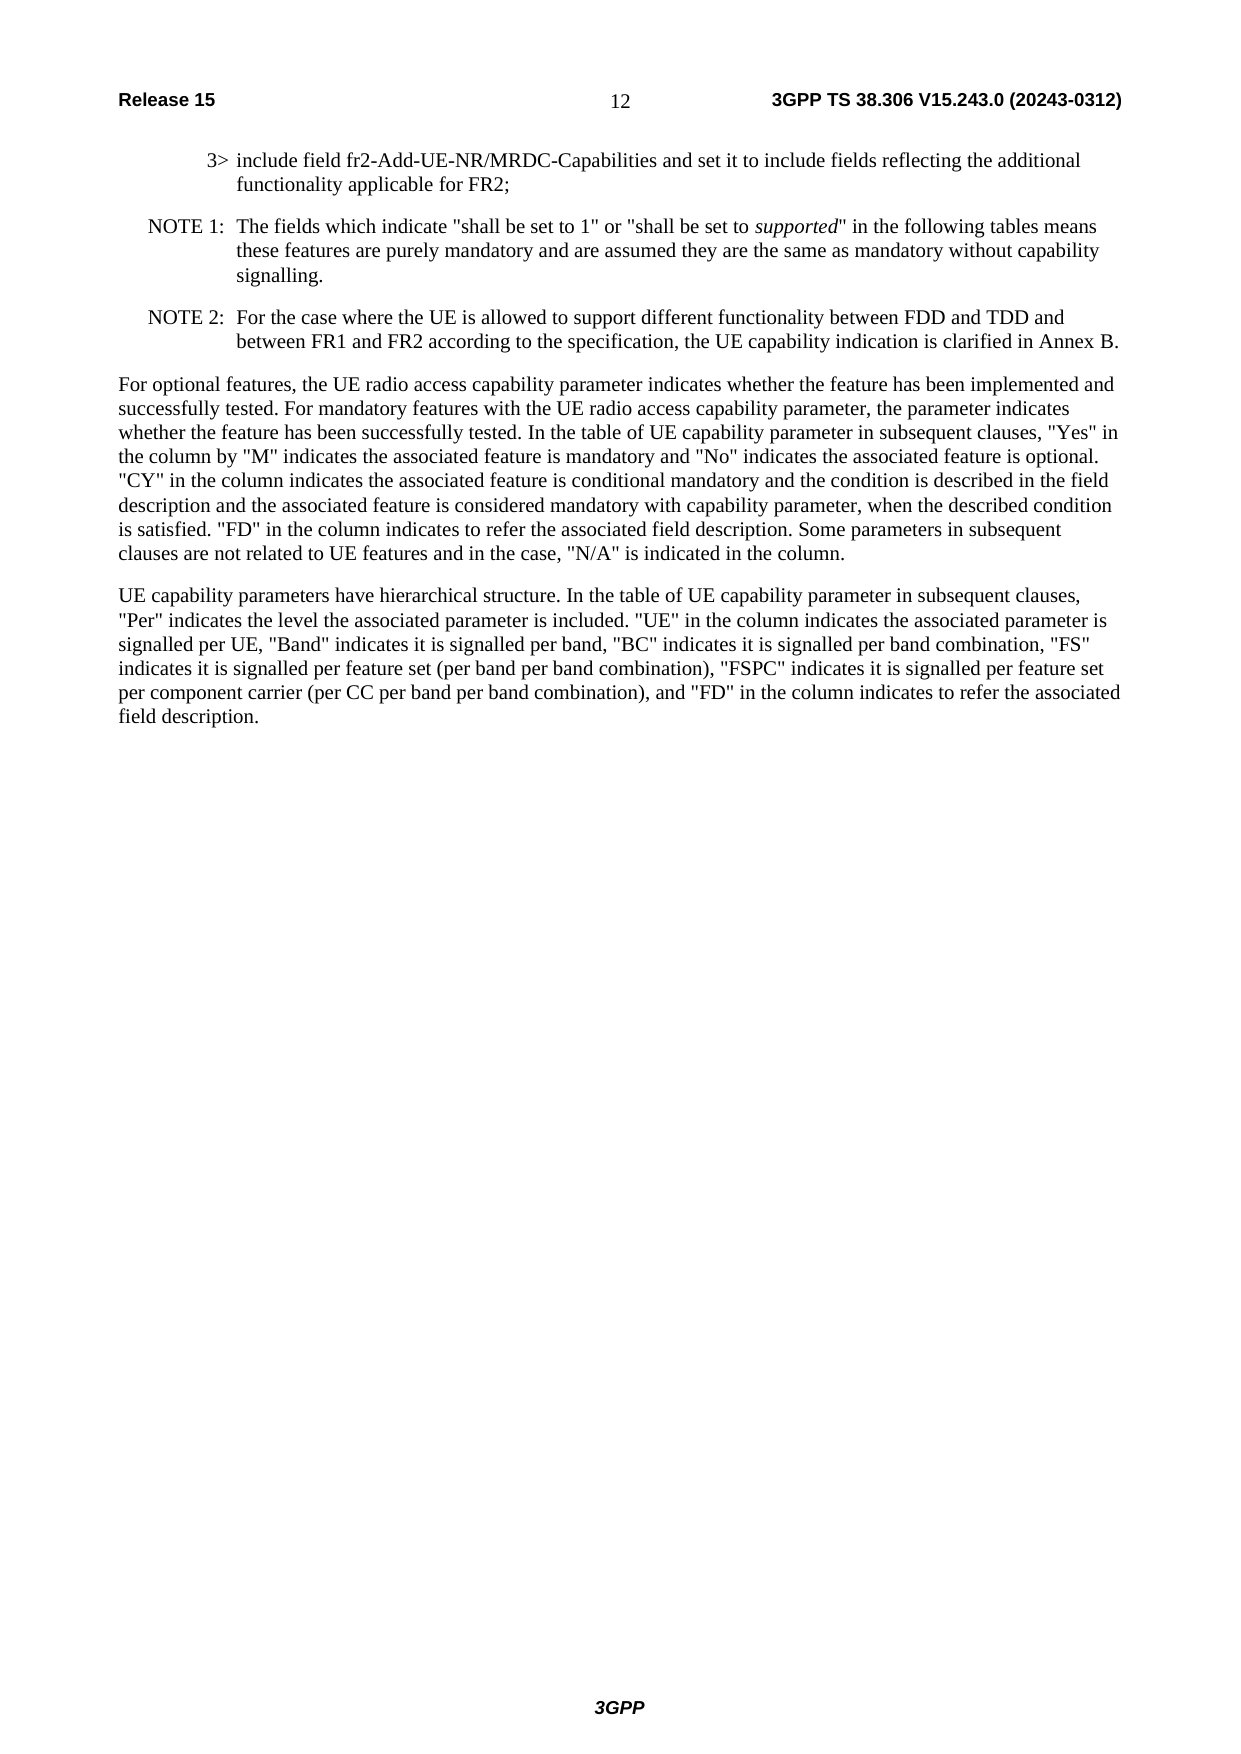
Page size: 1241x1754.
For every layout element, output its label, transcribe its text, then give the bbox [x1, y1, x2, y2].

text UE capability parameters have hierarchical structure. In the table of UE capability parameter in subsequent clauses, "Per" indicates the level the associated parameter is included. "UE" in the column indicates the associated parameter is signalled per UE, "Band" indicates it is signalled per band, "BC" indicates it is signalled per band combination, "FS" indicates it is signalled per feature set (per band per band combination), "FSPC" indicates it is signalled per feature set per component carrier (per CC per band per band combination), and "FD" in the column indicates to refer the associated field description. [118, 583, 1122, 728]
text 3> include field fr2-Add-UE-NR/MRDC-Capabilities and set it to include fields reflecting the additional functionality applicable for FR2; [207, 147, 1122, 196]
text NOTE 1: The fields which indicate "shall be set to 1" or "shall be set to supported" in the following tables means these features are purely mandatory and are assumed they are the same as mandatory without capability signalling. [148, 214, 1122, 287]
text For optional features, the UE radio access capability parameter indicates whether the feature has been implemented and successfully tested. For mandatory features with the UE radio access capability parameter, the parameter indicates whether the feature has been successfully tested. In the table of UE capability parameter in subsequent clauses, "Yes" in the column by "M" indicates the associated feature is mandatory and "No" indicates the associated feature is optional. "CY" in the column indicates the associated feature is conditional mandatory and the condition is described in the field description and the associated feature is considered mandatory with capability parameter, when the described condition is satisfied. "FD" in the column indicates to refer the associated field description. Some parameters in subsequent clauses are not related to UE features and in the case, "N/A" is indicated in the column. [118, 372, 1122, 565]
text NOTE 2: For the case where the UE is allowed to support different functionality between FDD and TDD and between FR1 and FR2 according to the specification, the UE capability indication is clarified in Annex B. [148, 305, 1122, 353]
